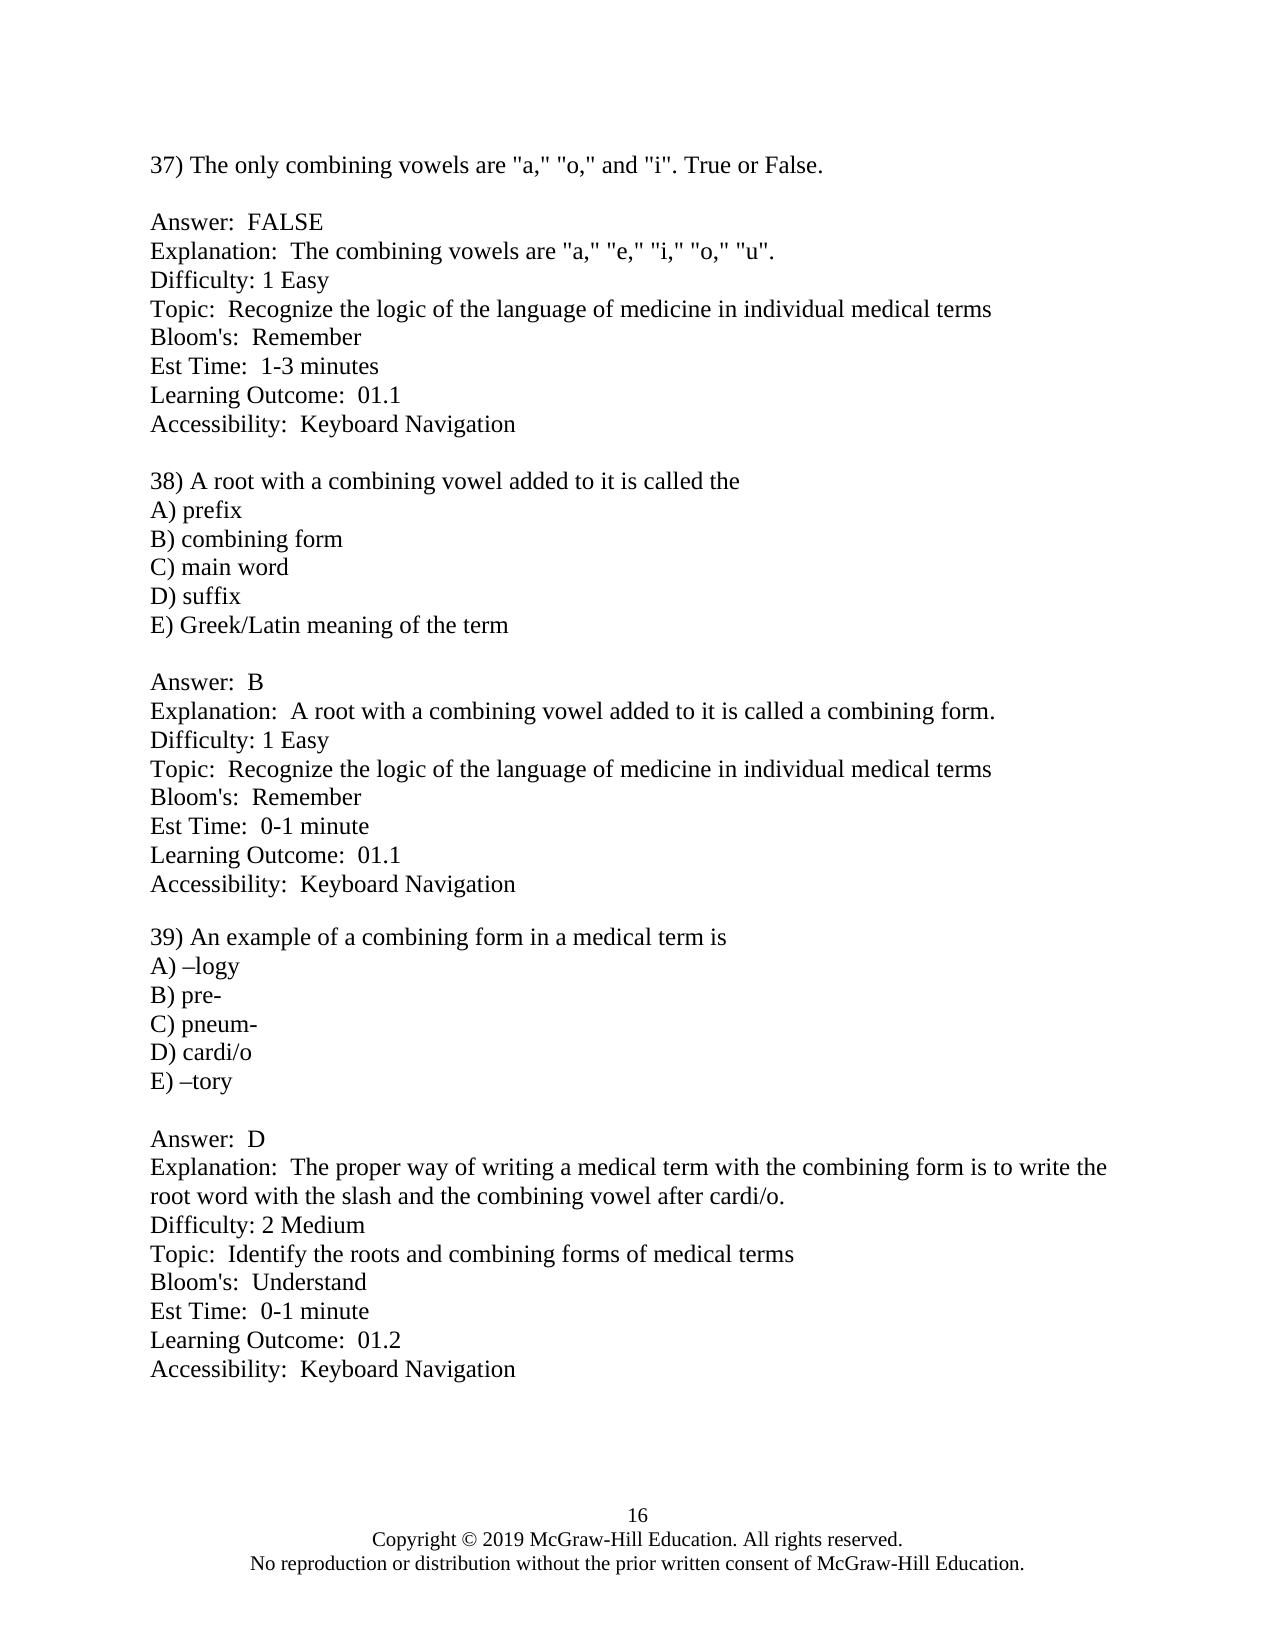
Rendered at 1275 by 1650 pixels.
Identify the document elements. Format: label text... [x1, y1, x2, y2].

text Bloom's: Understand [150, 1267, 1125, 1296]
text B) pre- [150, 980, 1125, 1009]
text C) main word [150, 552, 1125, 581]
text Est Time: 0-1 minute [150, 1296, 1125, 1325]
text 39) An example of a combining form in a medical term is [150, 922, 1125, 951]
text B) combining form [150, 524, 1125, 552]
text Bloom's: Remember [150, 322, 1125, 351]
text Learning Outcome: 01.2 [150, 1325, 1125, 1354]
text A) prefix [150, 495, 1125, 524]
text 38) A root with a combining vowel added to it is called the [150, 466, 1125, 495]
text Est Time: 1-3 minutes [150, 351, 1125, 380]
text Answer: D [150, 1124, 1125, 1152]
text Explanation: The combining vowels are "a," "e," "i," "o," "u". [150, 236, 1125, 265]
text Difficulty: 1 Easy [150, 265, 1125, 294]
text A) –logy [150, 951, 1125, 980]
text Accessibility: Keyboard Navigation [150, 409, 1125, 437]
text Learning Outcome: 01.1 [150, 840, 1125, 869]
text Learning Outcome: 01.1 [150, 380, 1125, 409]
text Topic: Identify the roots and combining forms of medical terms [150, 1239, 1125, 1267]
text Explanation: The proper way of writing a medical term with the combining form is to write the root word with the slash and the combining vowel after cardi/o. [150, 1152, 1125, 1210]
text C) pneum- [150, 1009, 1125, 1037]
text Est Time: 0-1 minute [150, 811, 1125, 840]
text E) –tory [150, 1066, 1125, 1095]
text Bloom's: Remember [150, 782, 1125, 811]
text 37) The only combining vowels are "a," "o," and "i". True or False. [150, 150, 1125, 179]
text D) cardi/o [150, 1037, 1125, 1066]
text Accessibility: Keyboard Navigation [150, 869, 1125, 897]
text Topic: Recognize the logic of the language of medicine in individual medical terms [150, 754, 1125, 782]
text D) suffix [150, 581, 1125, 610]
text Difficulty: 2 Medium [150, 1210, 1125, 1239]
text Accessibility: Keyboard Navigation [150, 1354, 1125, 1382]
text Topic: Recognize the logic of the language of medicine in individual medical terms [150, 294, 1125, 322]
text E) Greek/Latin meaning of the term [150, 610, 1125, 639]
text Answer: FALSE [150, 207, 1125, 236]
text Answer: B [150, 667, 1125, 696]
text Difficulty: 1 Easy [150, 725, 1125, 754]
text Explanation: A root with a combining vowel added to it is called a combining form. [150, 696, 1125, 725]
